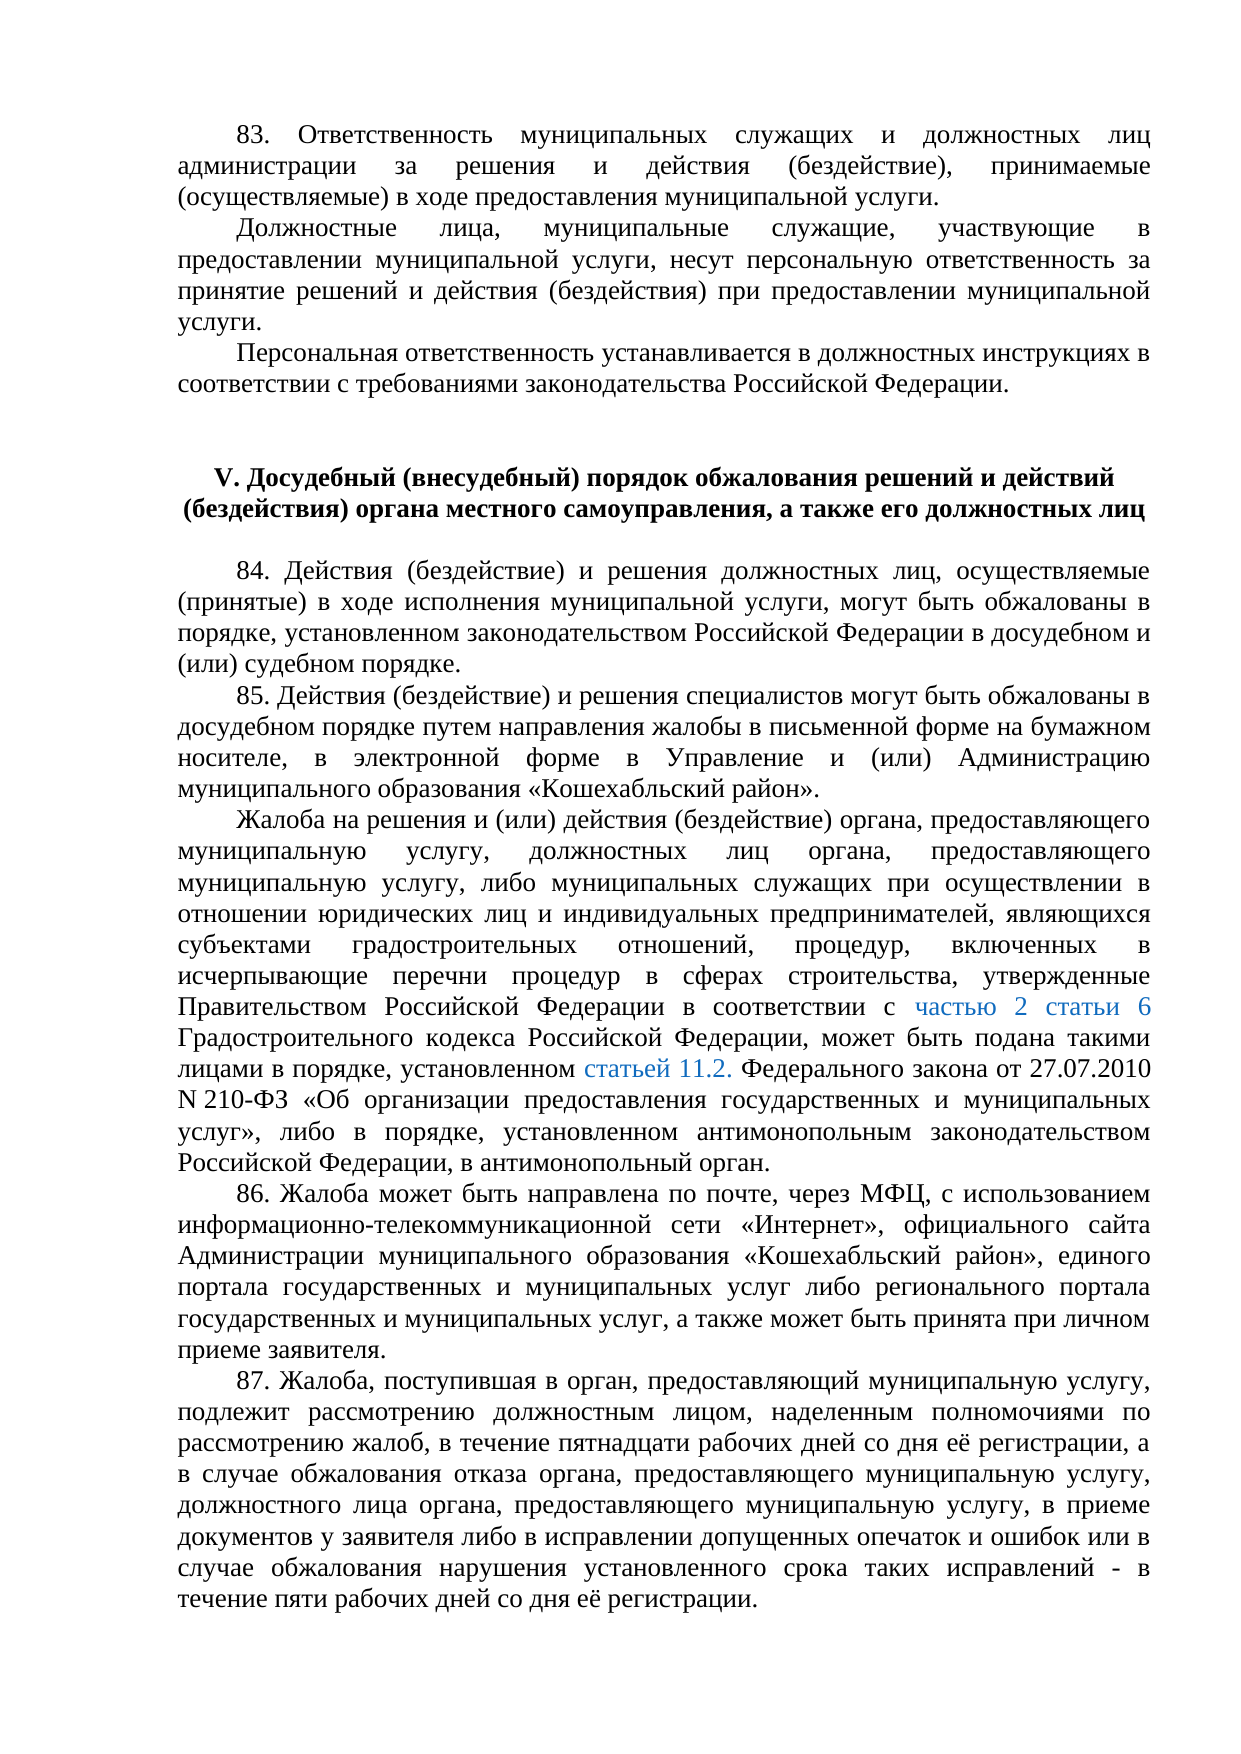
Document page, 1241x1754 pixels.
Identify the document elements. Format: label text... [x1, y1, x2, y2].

text 84. Действия (бездействие) и решения должностных лиц, осуществляемые (принятые) в ходе исполнения муниципальной услуги, могут быть обжалованы в порядке, установленном законодательством Российской Федерации в досудебном и (или) судебном порядке. [177, 554, 1152, 679]
text 87. Жалоба, поступившая в орган, предоставляющий муниципальную услугу, подлежит рассмотрению должностным лицом, наделенным полномочиями по рассмотрению жалоб, в течение пятнадцати рабочих дней со дня её регистрации, а в случае обжалования отказа органа, предоставляющего муниципальную услугу, должностного лица органа, предоставляющего муниципальную услугу, в приеме документов у заявителя либо в исправлении допущенных опечаток и ошибок или в случае обжалования нарушения установленного срока таких исправлений - в течение пяти рабочих дней со дня её регистрации. [177, 1364, 1152, 1613]
text 83. Ответственность муниципальных служащих и должностных лиц администрации за решения и действия (бездействие), принимаемые (осуществляемые) в ходе предоставления муниципальной услуги. [177, 118, 1152, 212]
text Должностные лица, муниципальные служащие, участвующие в предоставлении муниципальной услуги, несут персональную ответственность за принятие решений и действия (бездействия) при предоставлении муниципальной услуги. [177, 212, 1152, 336]
text 86. Жалоба может быть направлена по почте, через МФЦ, с использованием информационно-телекоммуникационной сети «Интернет», официального сайта Администрации муниципального образования «Кошехабльский район», единого портала государственных и муниципальных услуг либо регионального портала государственных и муниципальных услуг, а также может быть принята при личном приеме заявителя. [177, 1177, 1152, 1364]
text Жалоба на решения и (или) действия (бездействие) органа, предоставляющего муниципальную услугу, должностных лиц органа, предоставляющего муниципальную услугу, либо муниципальных служащих при осуществлении в отношении юридических лиц и индивидуальных предпринимателей, являющихся субъектами градостроительных отношений, процедур, включенных в исчерпывающие перечни процедур в сферах строительства, утвержденные Правительством Российской Федерации в соответствии с частью 2 статьи 6 Градостроительного кодекса Российской Федерации, может быть подана такими лицами в порядке, установленном статьей 11.2. Федерального закона от 27.07.2010 N 210-ФЗ «Об организации предоставления государственных и муниципальных услуг», либо в порядке, установленном антимонопольным законодательством Российской Федерации, в антимонопольный орган. [177, 803, 1152, 1177]
text 85. Действия (бездействие) и решения специалистов могут быть обжалованы в досудебном порядке путем направления жалобы в письменной форме на бумажном носителе, в электронной форме в Управление и (или) Администрацию муниципального образования «Кошехабльский район». [177, 679, 1152, 803]
text Персональная ответственность устанавливается в должностных инструкциях в соответствии с требованиями законодательства Российской Федерации. [177, 336, 1152, 398]
text V. Досудебный (внесудебный) порядок обжалования решений и действий (бездействия) органа местного самоуправления, а также его должностных лиц [177, 461, 1152, 523]
